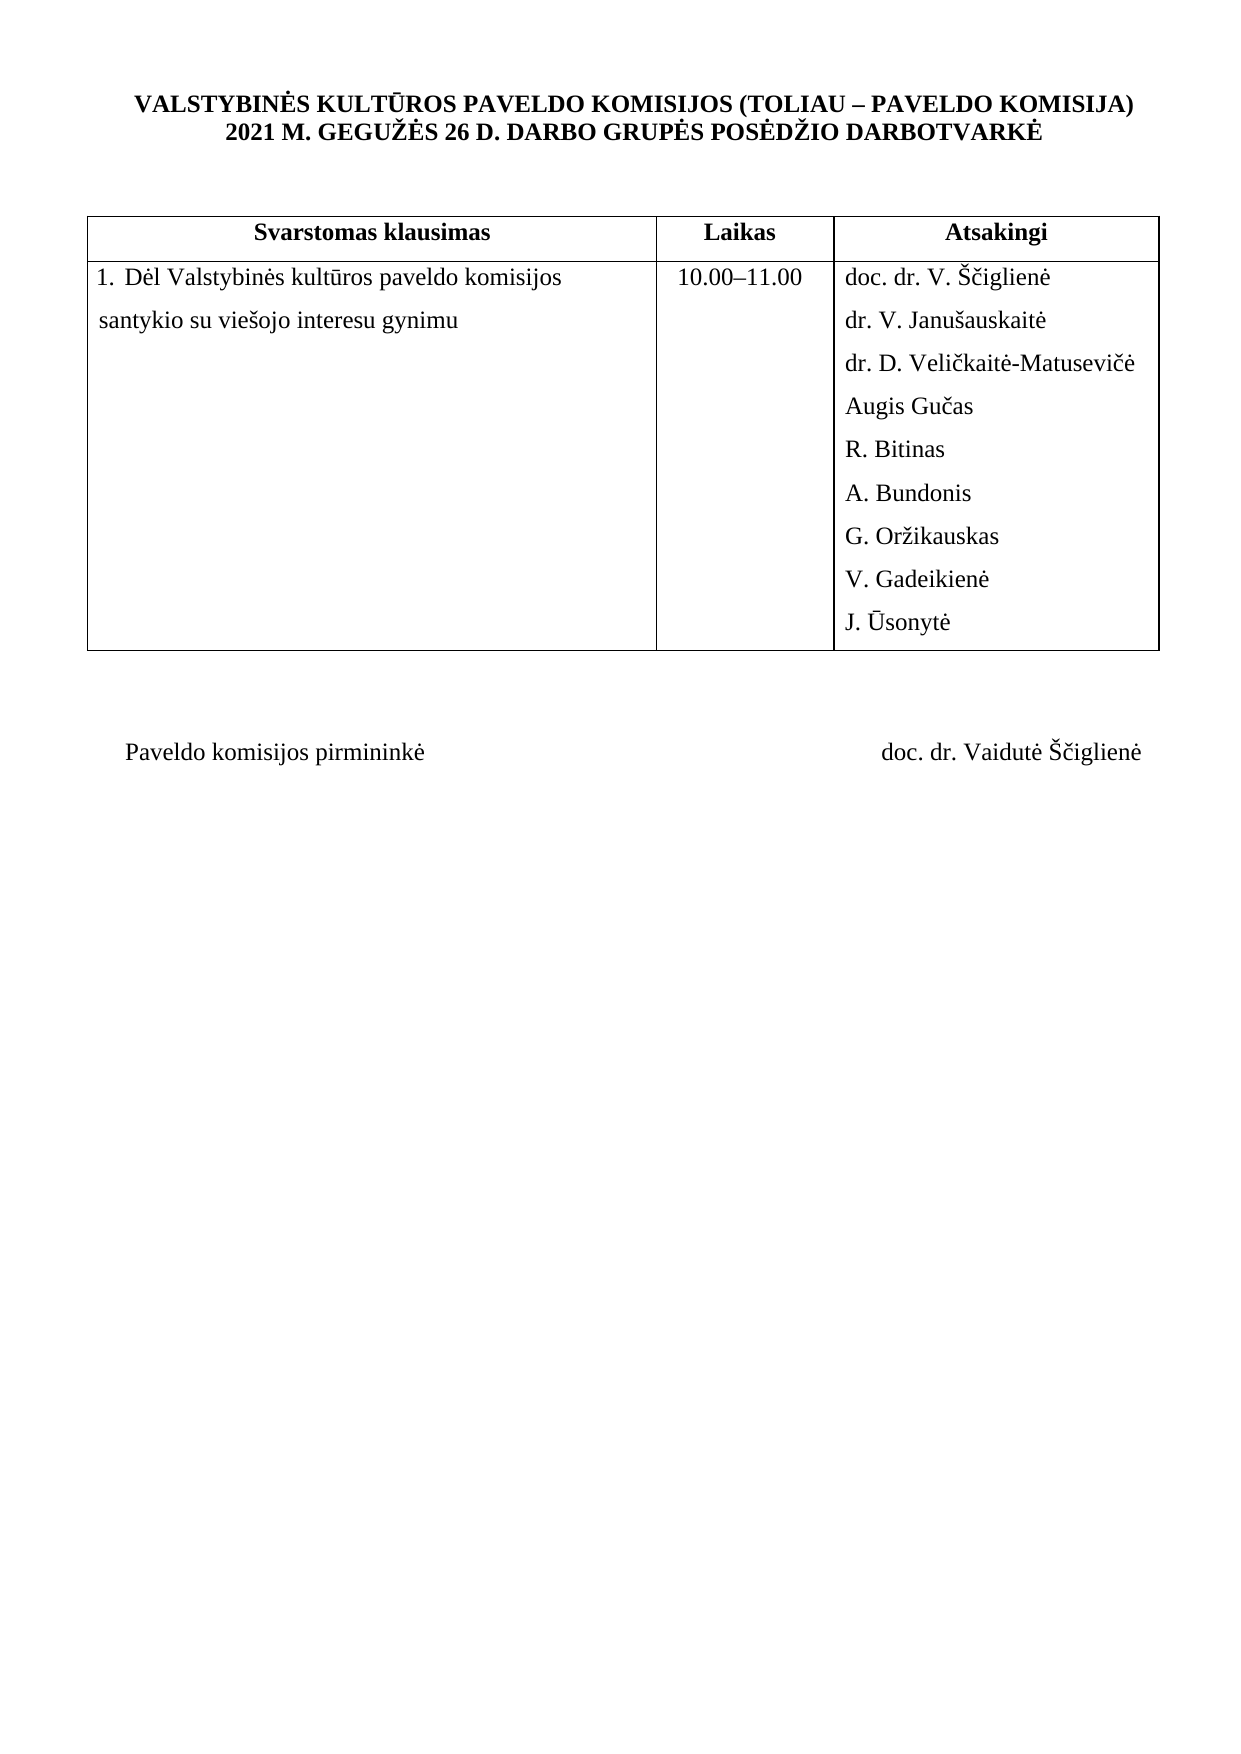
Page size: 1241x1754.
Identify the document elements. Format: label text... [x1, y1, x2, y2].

table_header Svarstomas klausimas [88, 217, 656, 261]
table_cell Dėl Valstybinės kultūros paveldo komisijos santykio su viešojo interesu gynimu [88, 262, 656, 650]
text Paveldo komisijos pirmininkė doc. dr. Vaidutė Ščiglienė [125, 737, 1166, 766]
table_cell doc. dr. V. Ščiglienė dr. V. Janušauskaitė dr. D. Veličkaitė-Matusevičė Augis Gučas R. Bitinas A. Bundonis G. Oržikauskas V. Gadeikienė J. Ūsonytė [835, 262, 1158, 650]
table_header Laikas [657, 217, 833, 261]
table_header Atsakingi [835, 217, 1158, 261]
table_cell 10.00–11.00 [657, 262, 833, 650]
text VALSTYBINĖS KULTŪROS PAVELDO KOMISIJOS (TOLIAU – PAVELDO KOMISIJA) 2021 M. GEGUŽĖS 26 D. DARBO GRUPĖS POSĖDŽIO DARBOTVARKĖ [125, 89, 1143, 146]
